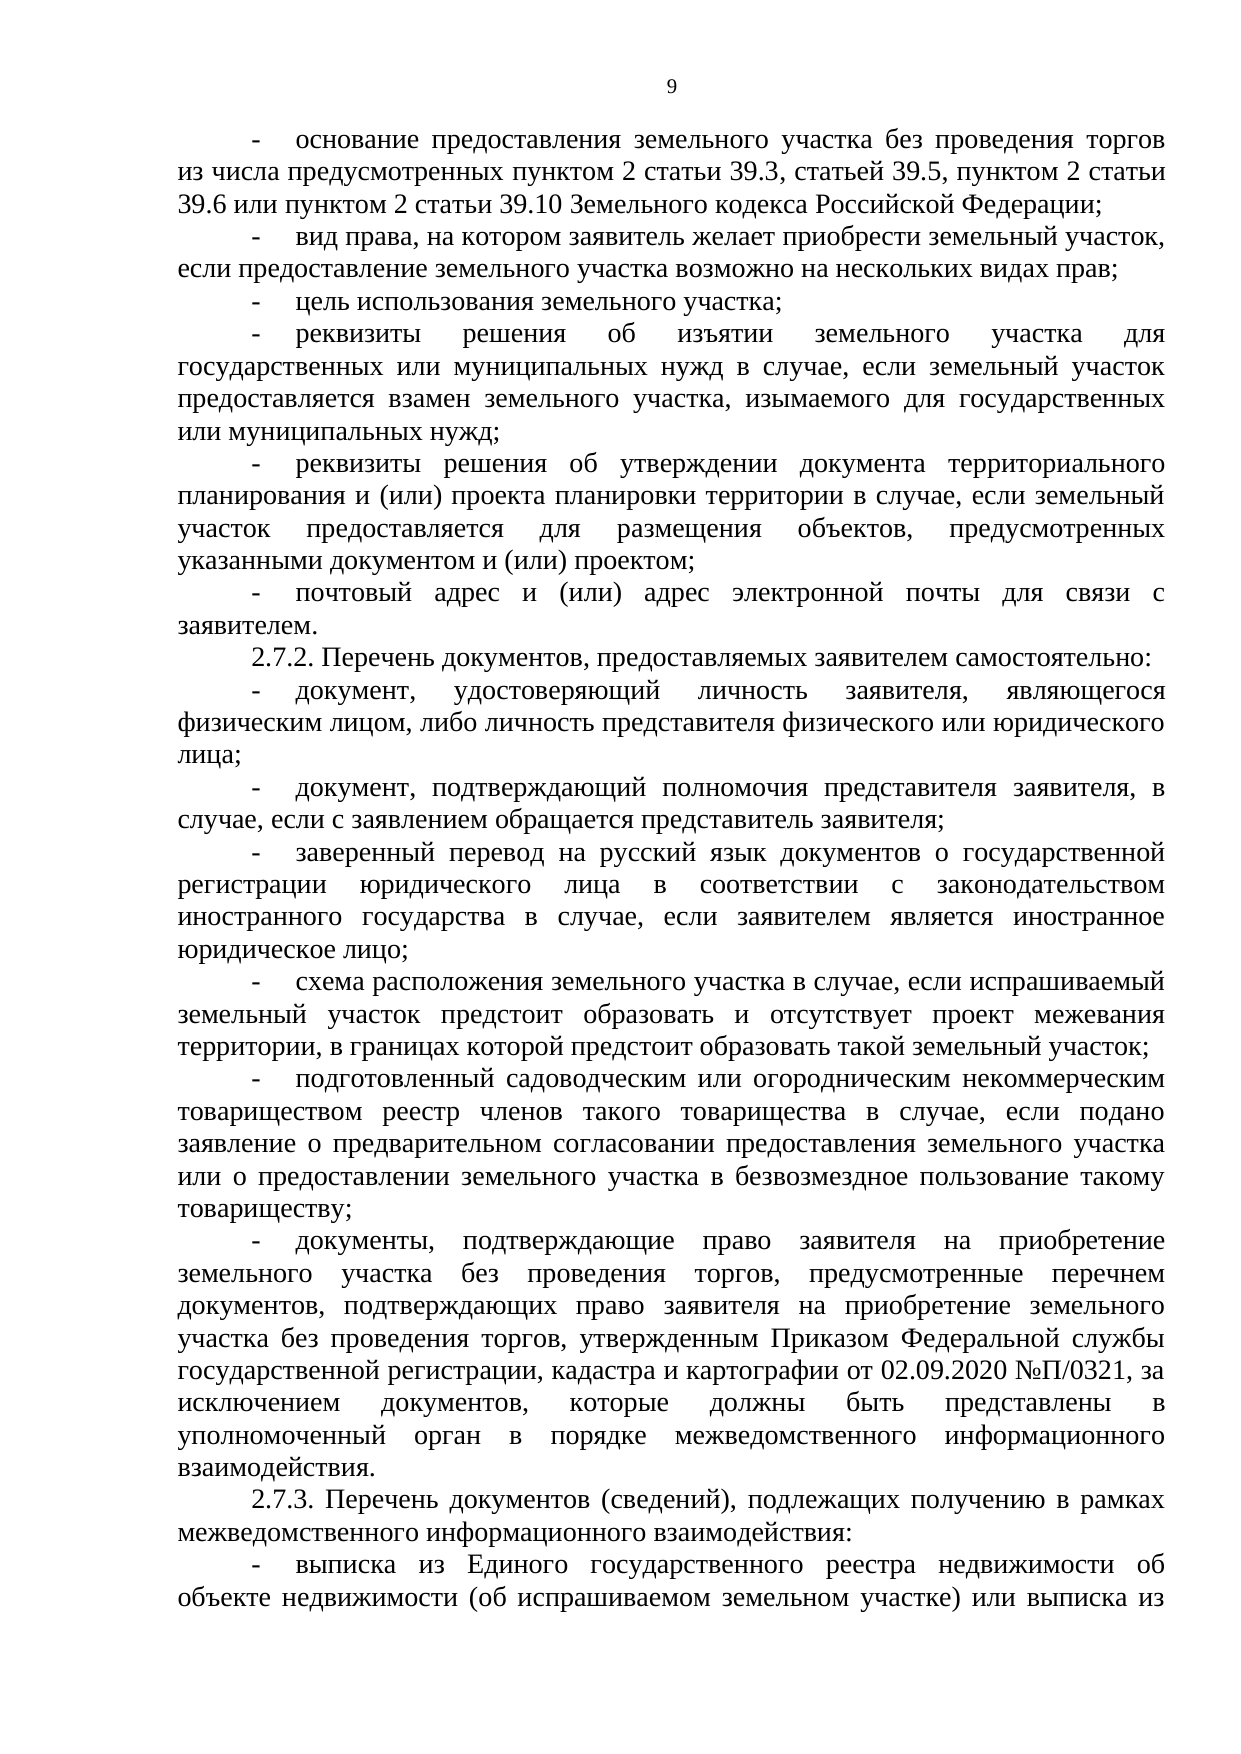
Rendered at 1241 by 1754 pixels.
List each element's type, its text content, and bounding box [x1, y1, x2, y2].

list документ, удостоверяющий личность заявителя, являющегося физическим лицом, либо личность представителя физического или юридического лица; [177, 673, 1166, 770]
list документ, подтверждающий полномочия представителя заявителя, в случае, если с заявлением обращается представитель заявителя; [177, 770, 1166, 835]
list заверенный перевод на русский язык документов о государственной регистрации юридического лица в соответствии с законодательством иностранного государства в случае, если заявителем является иностранное юридическое лицо; [177, 835, 1166, 964]
list документы, подтверждающие право заявителя на приобретение земельного участка без проведения торгов, предусмотренные перечнем документов, подтверждающих право заявителя на приобретение земельного участка без проведения торгов, утвержденным Приказом Федеральной службы государственной регистрации, кадастра и картографии от 02.09.2020 №П/0321, за исключением документов, которые должны быть представлены в уполномоченный орган в порядке межведомственного информационного взаимодействия. [177, 1223, 1166, 1483]
list цель использования земельного участка; [177, 284, 1166, 316]
text 2.7.3. Перечень документов (сведений), подлежащих получению в рамках межведомственного информационного взаимодействия: [177, 1483, 1166, 1547]
list схема расположения земельного участка в случае, если испрашиваемый земельный участок предстоит образовать и отсутствует проект межевания территории, в границах которой предстоит образовать такой земельный участок; [177, 964, 1166, 1061]
list почтовый адрес и (или) адрес электронной почты для связи с заявителем. [177, 576, 1166, 640]
list основание предоставления земельного участка без проведения торгов из числа предусмотренных пунктом 2 статьи 39.3, статьей 39.5, пунктом 2 статьи 39.6 или пунктом 2 статьи 39.10 Земельного кодекса Российской Федерации; [177, 122, 1166, 219]
list реквизиты решения об утверждении документа территориального планирования и (или) проекта планировки территории в случае, если земельный участок предоставляется для размещения объектов, предусмотренных указанными документом и (или) проектом; [177, 446, 1166, 576]
list подготовленный садоводческим или огородническим некоммерческим товариществом реестр членов такого товарищества в случае, если подано заявление о предварительном согласовании предоставления земельного участка или о предоставлении земельного участка в безвозмездное пользование такому товариществу; [177, 1061, 1166, 1223]
list реквизиты решения об изъятии земельного участка для государственных или муниципальных нужд в случае, если земельный участок предоставляется взамен земельного участка, изымаемого для государственных или муниципальных нужд; [177, 316, 1166, 446]
text 2.7.2. Перечень документов, предоставляемых заявителем самостоятельно: [177, 640, 1166, 673]
list вид права, на котором заявитель желает приобрести земельный участок, если предоставление земельного участка возможно на нескольких видах прав; [177, 219, 1166, 284]
